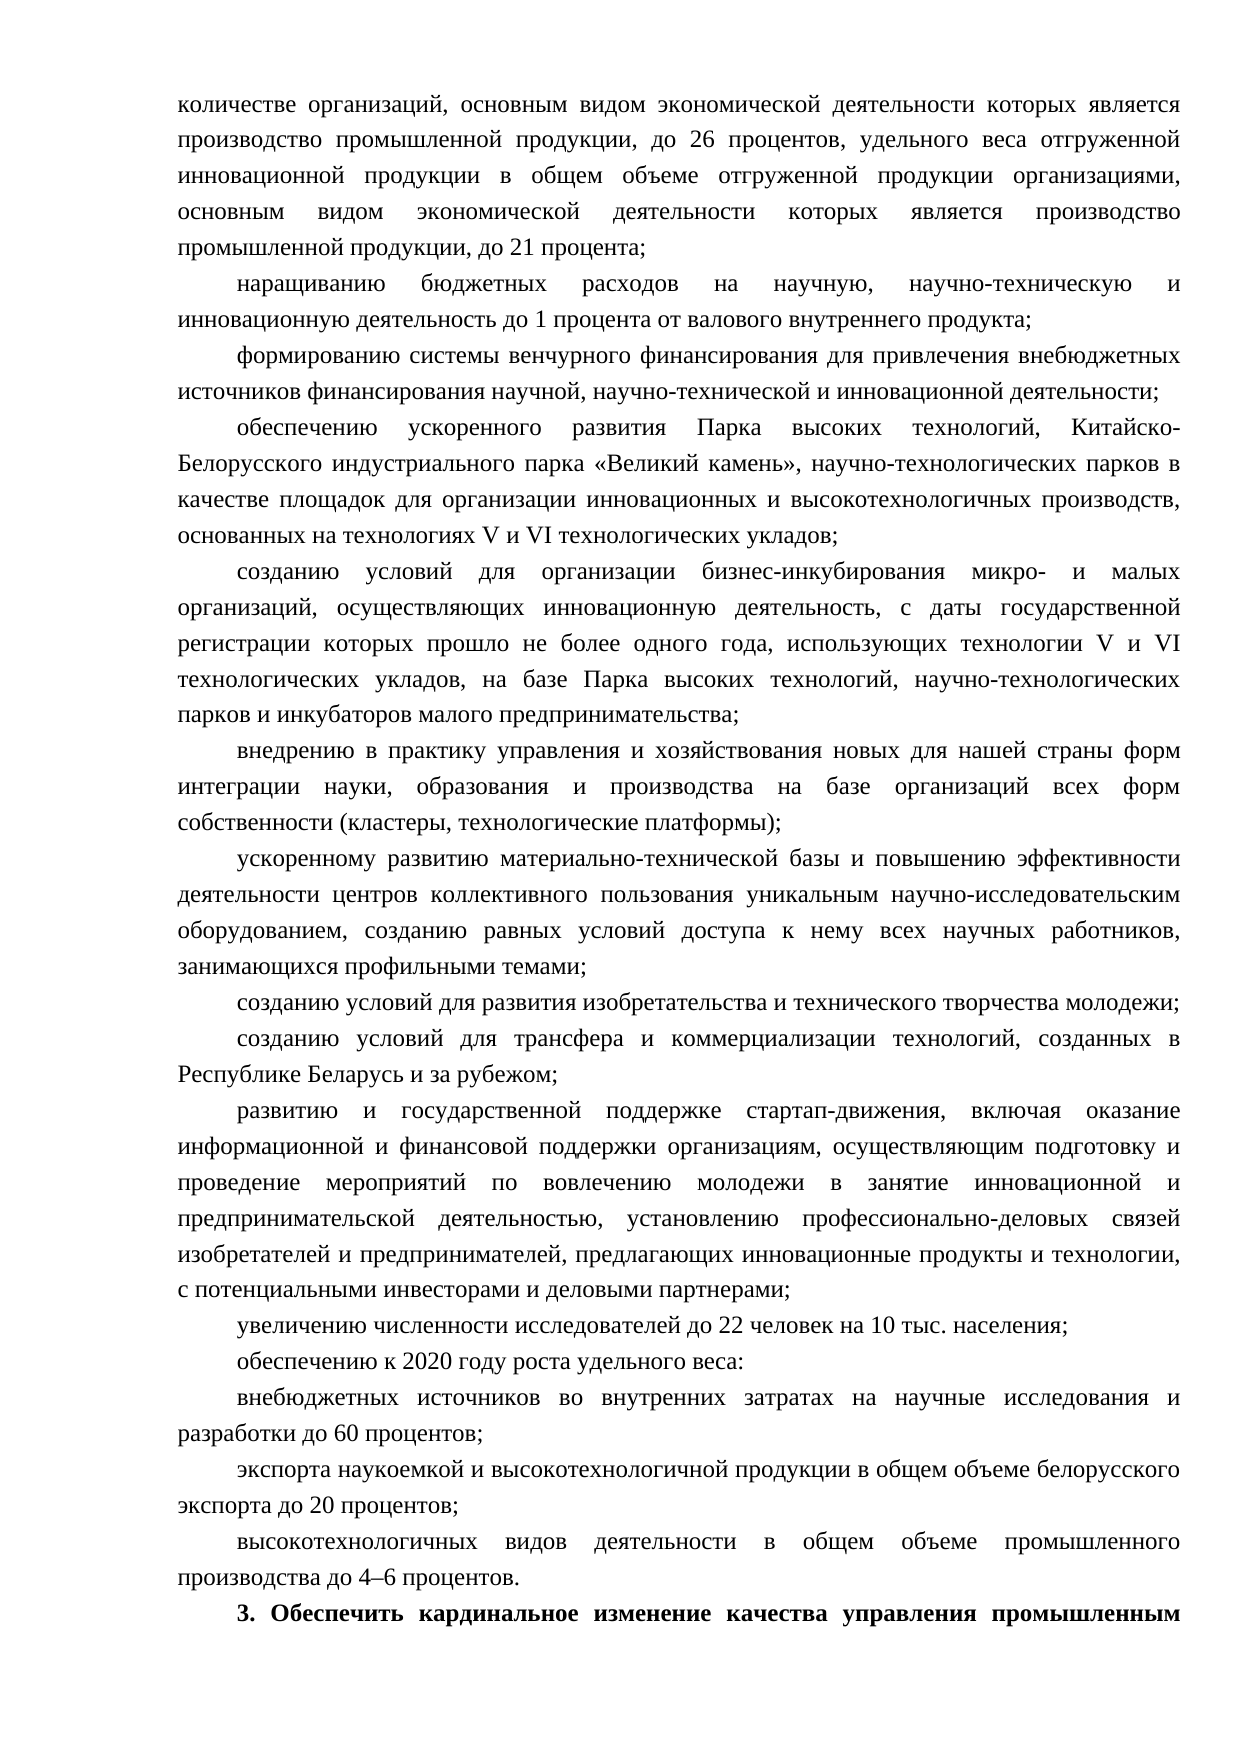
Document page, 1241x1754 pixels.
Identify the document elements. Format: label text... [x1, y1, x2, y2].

text формированию системы венчурного финансирования для привлечения внебюджетных источников финансирования научной, научно-технической и инновационной деятельности; [177, 340, 1181, 405]
text созданию условий для развития изобретательства и технического творчества молодежи; [177, 987, 1181, 1016]
text созданию условий для организации бизнес-инкубирования микро- и малых организаций, осуществляющих инновационную деятельность, с даты государственной регистрации которых прошло не более одного года, использующих технологии V и VI технологических укладов, на базе Парка высоких технологий, научно-технологических парков и инкубаторов малого предпринимательства; [177, 556, 1181, 728]
text ускоренному развитию материально-технической базы и повышению эффективности деятельности центров коллективного пользования уникальным научно-исследовательским оборудованием, созданию равных условий доступа к нему всех научных работников, занимающихся профильными темами; [177, 843, 1181, 980]
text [177, 1598, 1181, 1627]
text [177, 89, 1181, 261]
text развитию и государственной поддержке стартап-движения, включая оказание информационной и финансовой поддержки организациям, осуществляющим подготовку и проведение мероприятий по вовлечению молодежи в занятие инновационной и предпринимательской деятельностью, установлению профессионально-деловых связей изобретателей и предпринимателей, предлагающих инновационные продукты и технологии, с потенциальными инвесторами и деловыми партнерами; [177, 1095, 1181, 1303]
text экспорта наукоемкой и высокотехнологичной продукции в общем объеме белорусского экспорта до 20 процентов; [177, 1454, 1181, 1519]
text обеспечению к 2020 году роста удельного веса: [177, 1346, 1181, 1375]
text внебюджетных источников во внутренних затратах на научные исследования и разработки до 60 процентов; [177, 1382, 1181, 1447]
text высокотехнологичных видов деятельности в общем объеме промышленного производства до 4–6 процентов. [177, 1526, 1181, 1591]
text созданию условий для трансфера и коммерциализации технологий, созданных в Республике Беларусь и за рубежом; [177, 1023, 1181, 1088]
text увеличению численности исследователей до 22 человек на 10 тыс. населения; [177, 1311, 1181, 1339]
text обеспечению ускоренного развития Парка высоких технологий, Китайско-Белорусского индустриального парка «Великий камень», научно-технологических парков в качестве площадок для организации инновационных и высокотехнологичных производств, основанных на технологиях V и VI технологических укладов; [177, 412, 1181, 549]
text внедрению в практику управления и хозяйствования новых для нашей страны форм интеграции науки, образования и производства на базе организаций всех форм собственности (кластеры, технологические платформы); [177, 736, 1181, 836]
text наращиванию бюджетных расходов на научную, научно-техническую и инновационную деятельность до 1 процента от валового внутреннего продукта; [177, 268, 1181, 333]
